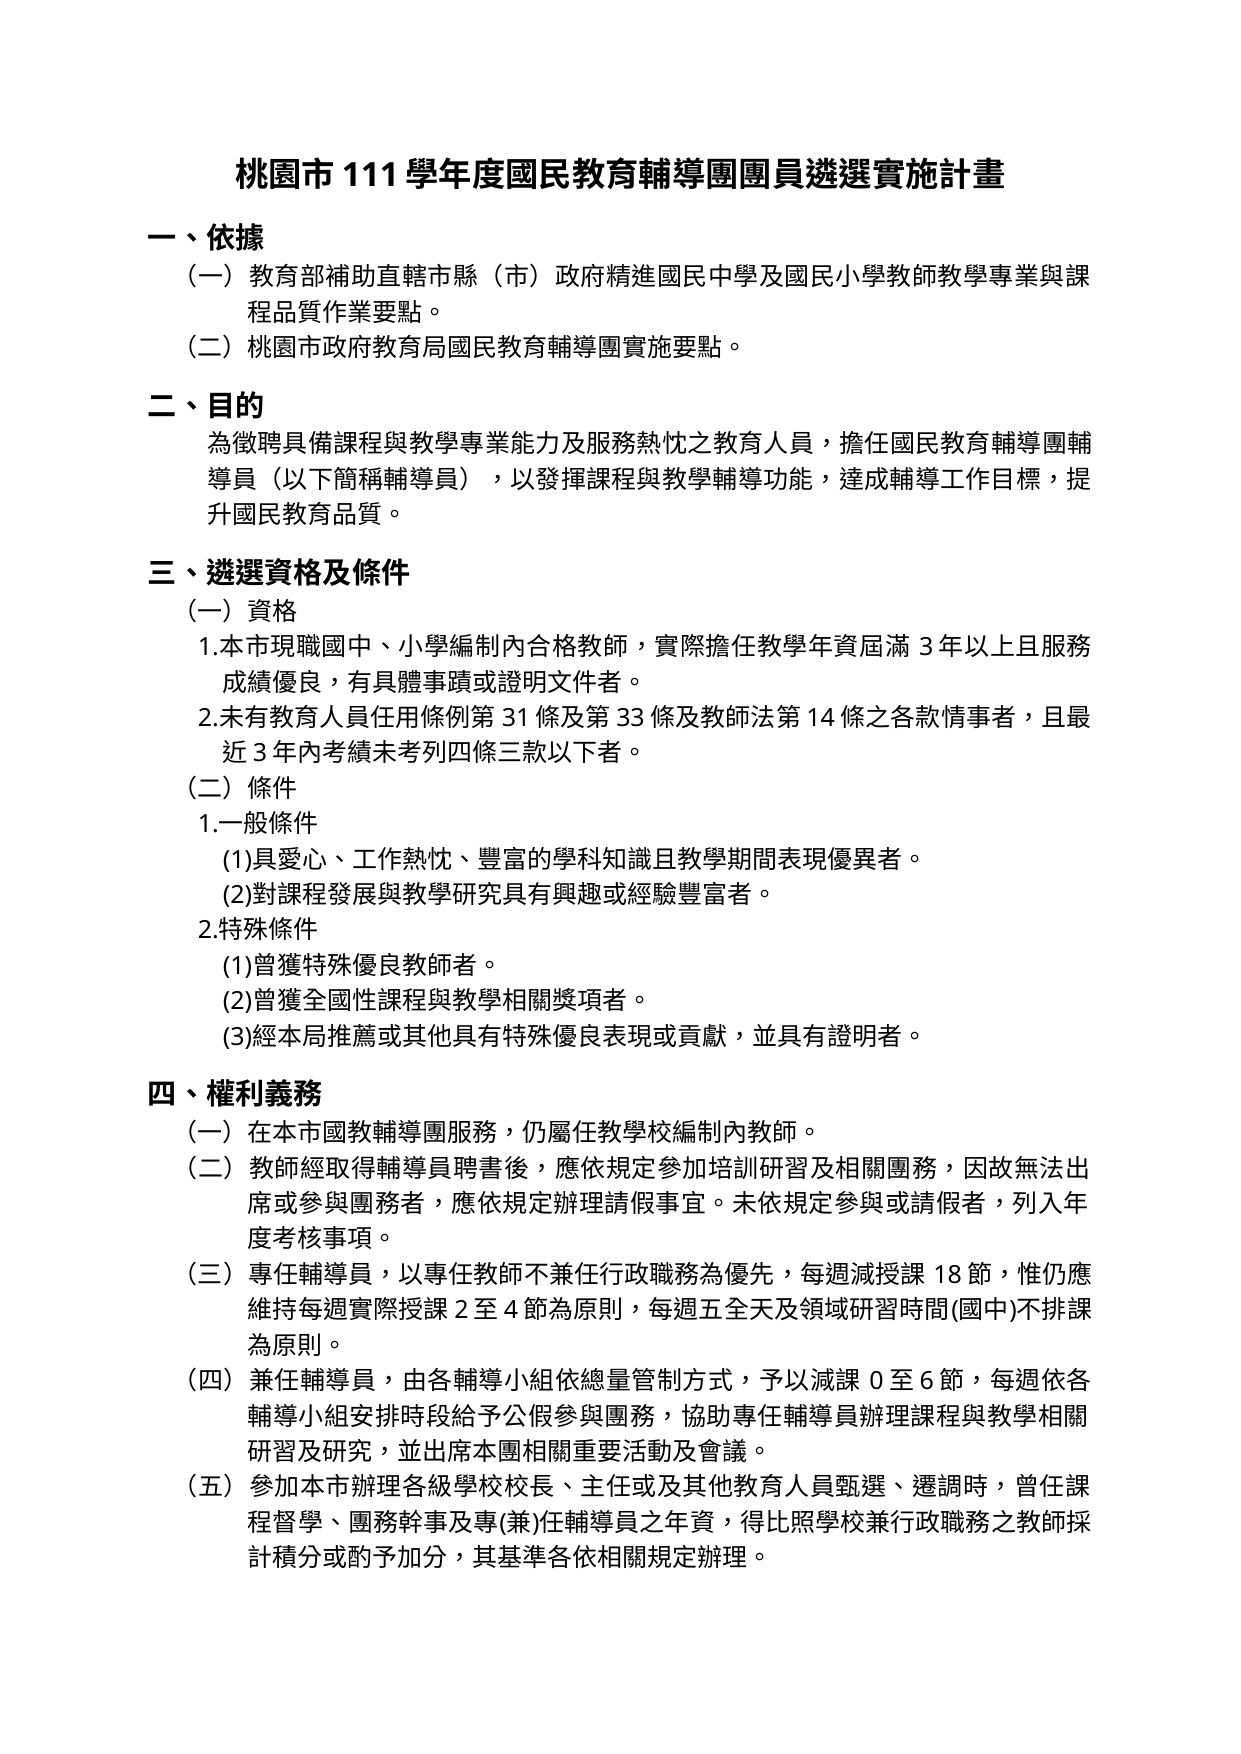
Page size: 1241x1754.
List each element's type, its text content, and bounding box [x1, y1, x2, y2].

text （一）在本市國教輔導團服務，仍屬任教學校編制內教師。 [173, 1113, 1092, 1149]
text （一）教育部補助直轄市縣（市）政府精進國民中學及國民小學教師教學專業與課程品質作業要點。 [173, 257, 1092, 328]
text 四、權利義務 [148, 1071, 1092, 1113]
text 一、依據 [148, 215, 1092, 257]
text (2)曾獲全國性課程與教學相關獎項者。 [223, 981, 1092, 1017]
text （五）參加本市辦理各級學校校長、主任或及其他教育人員甄選、遷調時，曾任課程督學、團務幹事及專(兼)任輔導員之年資，得比照學校兼行政職務之教師採計積分或酌予加分，其基準各依相關規定辦理。 [173, 1467, 1092, 1574]
text 二、目的 [148, 382, 1092, 424]
text （三）專任輔導員，以專任教師不兼任行政職務為優先，每週減授課18節，惟仍應維持每週實際授課2至4節為原則，每週五全天及領域研習時間(國中)不排課為原則。 [173, 1255, 1092, 1361]
text 1.本市現職國中、小學編制內合格教師，實際擔任教學年資屆滿3年以上且服務成績優良，有具體事蹟或證明文件者。 [198, 627, 1092, 698]
text 為徵聘具備課程與教學專業能力及服務熱忱之教育人員，擔任國民教育輔導團輔導員（以下簡稱輔導員），以發揮課程與教學輔導功能，達成輔導工作目標，提升國民教育品質。 [207, 424, 1092, 531]
text (2)對課程發展與教學研究具有興趣或經驗豐富者。 [223, 875, 1092, 911]
text （四）兼任輔導員，由各輔導小組依總量管制方式，予以減課0至6節，每週依各輔導小組安排時段給予公假參與團務，協助專任輔導員辦理課程與教學相關研習及研究，並出席本團相關重要活動及會議。 [173, 1361, 1092, 1467]
text (1)曾獲特殊優良教師者。 [223, 946, 1092, 981]
text （一）資格 [173, 592, 1092, 627]
text （二）條件 [173, 769, 1092, 804]
text 2.特殊條件 [198, 911, 1092, 946]
text 桃園市111學年度國民教育輔導團團員遴選實施計畫 [148, 148, 1092, 196]
text 三、遴選資格及條件 [148, 549, 1092, 592]
text （二）教師經取得輔導員聘書後，應依規定參加培訓研習及相關團務，因故無法出席或參與團務者，應依規定辦理請假事宜。未依規定參與或請假者，列入年度考核事項。 [173, 1149, 1092, 1255]
text 1.一般條件 [198, 804, 1092, 840]
text (1)具愛心、工作熱忱、豐富的學科知識且教學期間表現優異者。 [223, 840, 1092, 875]
text （二）桃園市政府教育局國民教育輔導團實施要點。 [173, 328, 1092, 363]
text 2.未有教育人員任用條例第31條及第33條及教師法第14條之各款情事者，且最近3年內考績未考列四條三款以下者。 [198, 698, 1092, 769]
text (3)經本局推薦或其他具有特殊優良表現或貢獻，並具有證明者。 [223, 1017, 1092, 1052]
